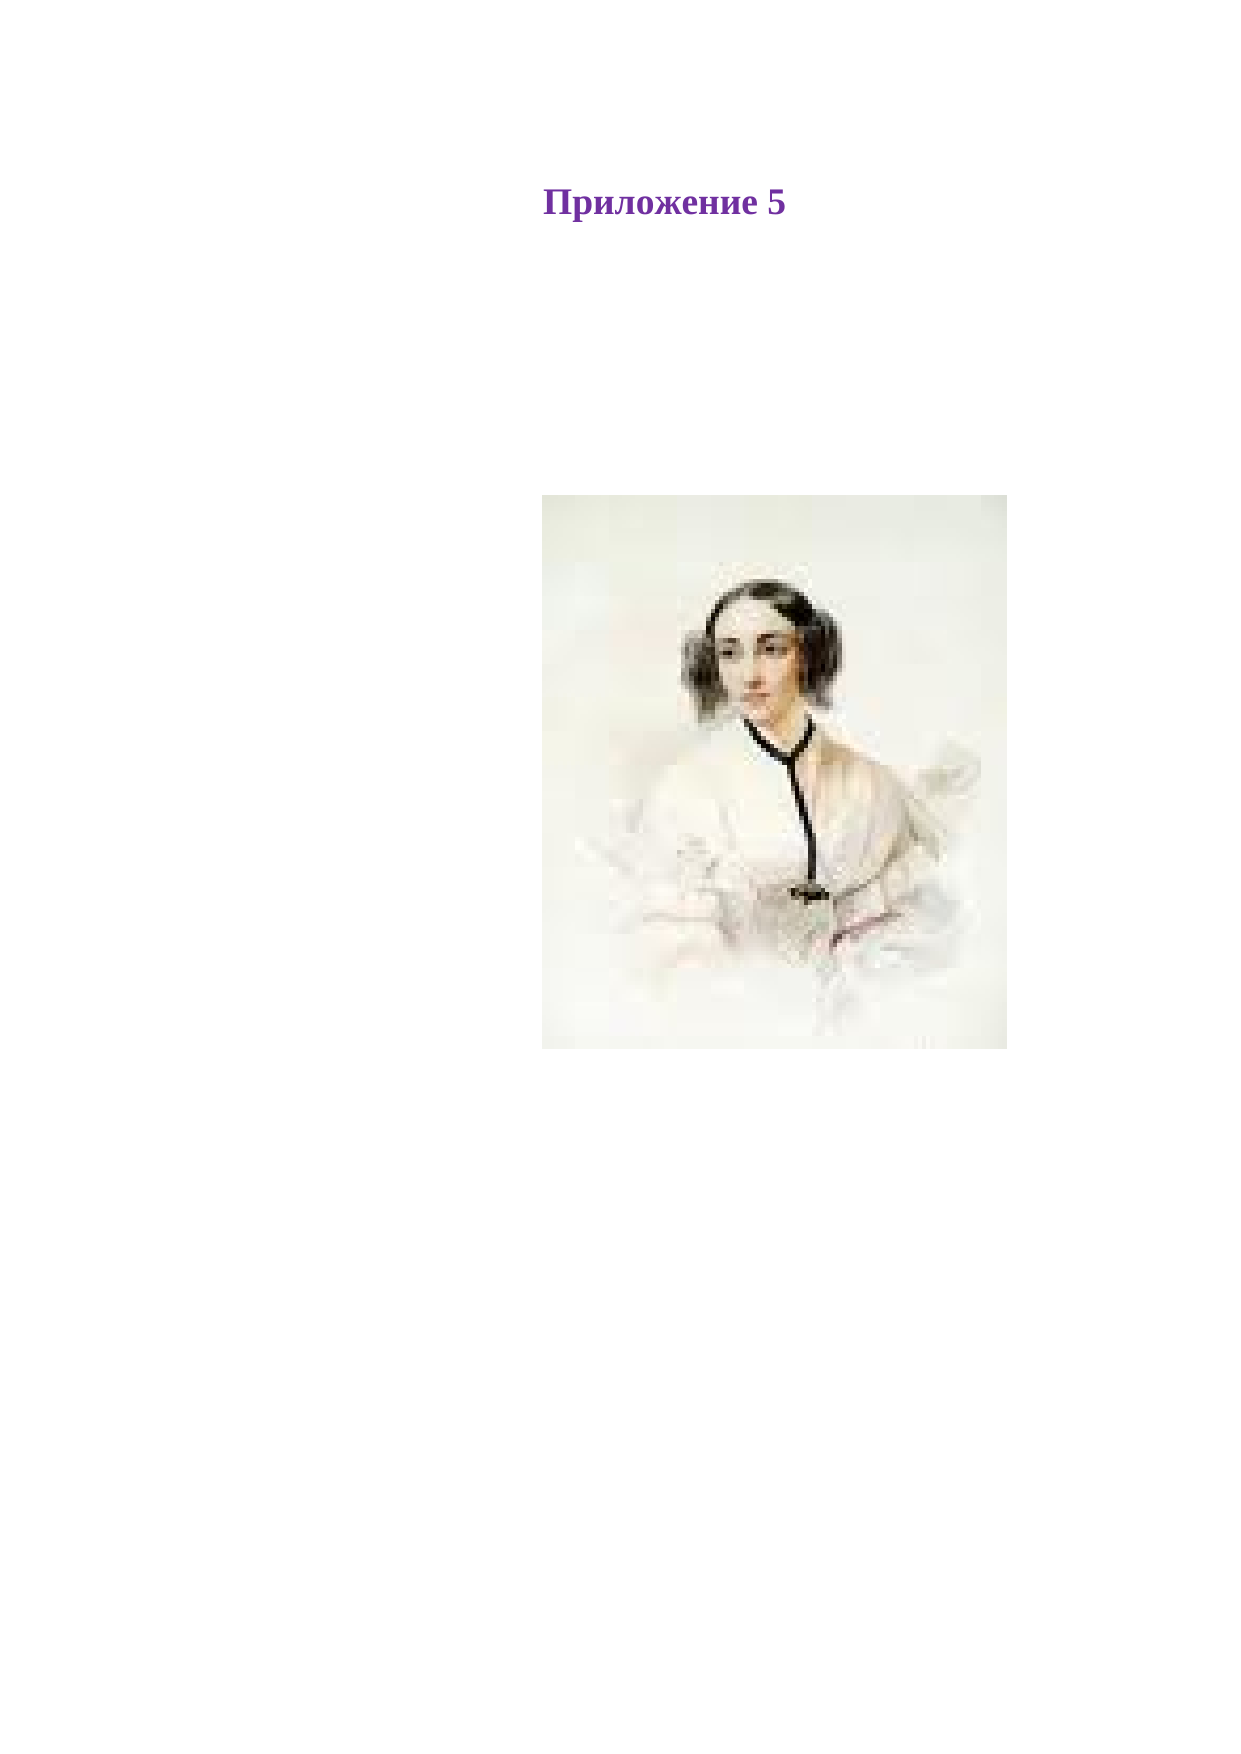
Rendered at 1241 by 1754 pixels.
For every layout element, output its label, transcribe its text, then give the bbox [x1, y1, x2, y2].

picture [542, 495, 1007, 1049]
text Приложение 5 [177, 179, 1152, 222]
